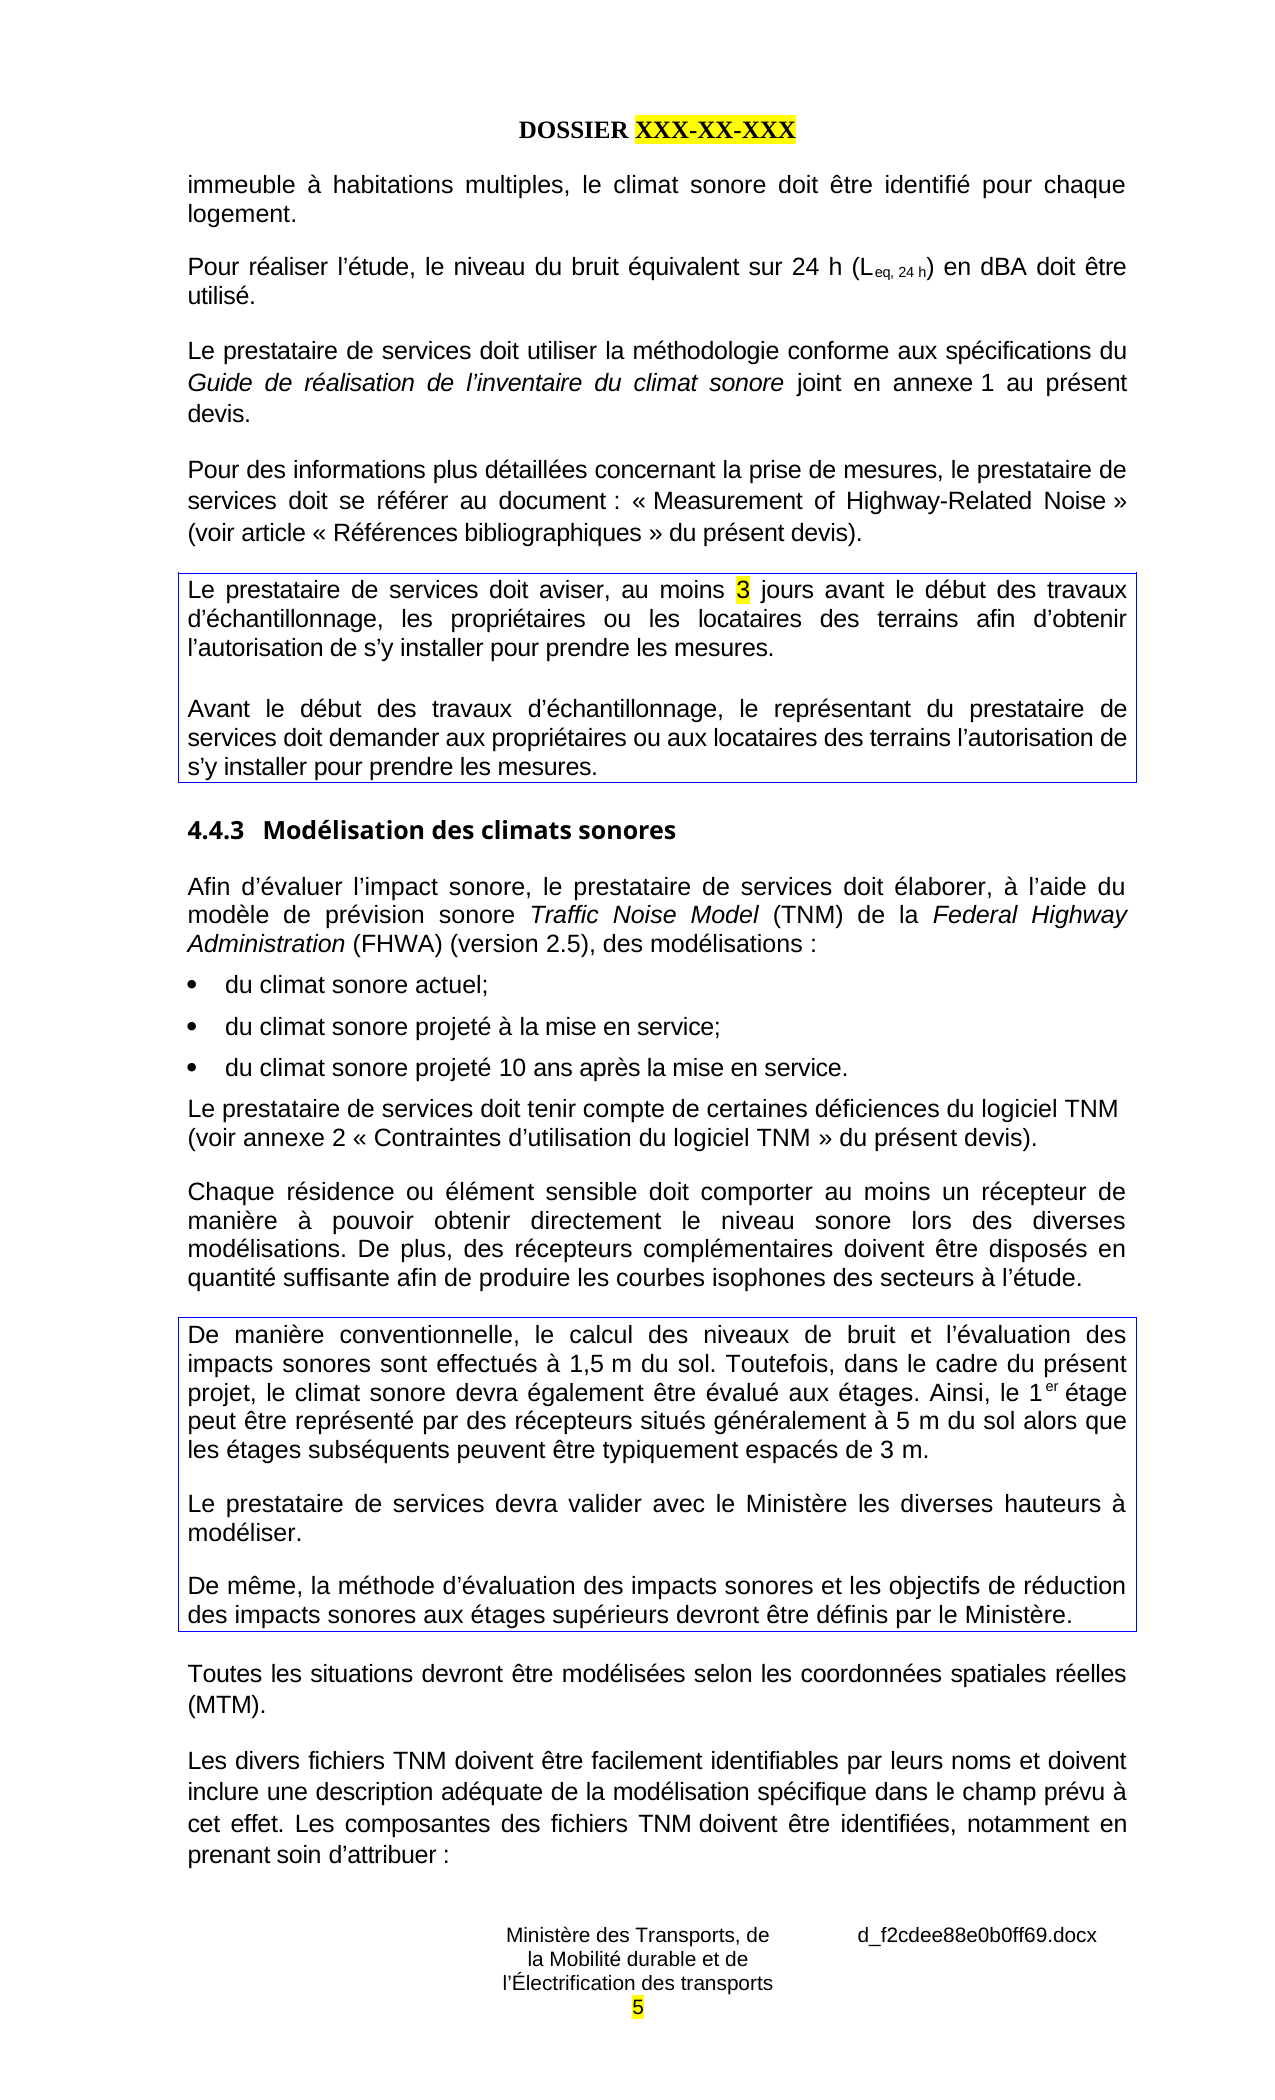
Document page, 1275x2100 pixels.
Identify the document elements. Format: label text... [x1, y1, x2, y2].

text Les divers fichiers TNM doivent être facilement identifiables par leurs noms et doivent inclure une description adéquate de la modélisation spécifique dans le champ prévu à cet effet. Les composantes des fichiers TNM doivent être identifiées, notamment en prenant soin d’attribuer : [187, 1744, 1127, 1869]
text du climat sonore projeté à la mise en service; [187, 1012, 1127, 1041]
text De même, la méthode d’évaluation des impacts sonores et les objectifs de réduction des impacts sonores aux étages supérieurs devront être définis par le Ministère. [179, 1568, 1136, 1631]
text Chaque résidence ou élément sensible doit comporter au moins un récepteur de manière à pouvoir obtenir directement le niveau sonore lors des diverses modélisations. De plus, des récepteurs complémentaires doivent être disposés en quantité suffisante afin de produire les courbes isophones des secteurs à l’étude. [187, 1177, 1127, 1292]
text Modélisation des climats sonores [187, 813, 1127, 847]
text Le prestataire de services doit utiliser la méthodologie conforme aux spécifications du Guide de réalisation de l’inventaire du climat sonore joint en annexe 1 au présent devis. [187, 335, 1127, 429]
text Afin d’évaluer l’impact sonore, le prestataire de services doit élaborer, à l’aide du modèle de prévision sonore Traffic Noise Model (TNM) de la Federal Highway Administration (FHWA) (version 2.5), des modélisations : [187, 872, 1127, 958]
text Pour réaliser l’étude, le niveau du bruit équivalent sur 24 h (Leq, 24 h) en dBA doit être utilisé. [187, 252, 1127, 310]
text Pour des informations plus détaillées concernant la prise de mesures, le prestataire de services doit se référer au document : « Measurement of Highway-Related Noise » (voir article « Références bibliographiques » du présent devis). [187, 454, 1127, 547]
text du climat sonore actuel; [187, 970, 1127, 999]
text du climat sonore projeté 10 ans après la mise en service. [187, 1053, 1127, 1082]
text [187, 170, 1127, 227]
text De manière conventionnelle, le calcul des niveaux de bruit et l’évaluation des impacts sonores sont effectués à 1,5 m du sol. Toutefois, dans le cadre du présent projet, le climat sonore devra également être évalué aux étages. Ainsi, le 1er étage peut être représenté par des récepteurs situés généralement à 5 m du sol alors que les étages subséquents peuvent être typiquement espacés de 3 m. [179, 1318, 1136, 1464]
list Le prestataire de services doit tenir compte de certaines déficiences du logiciel TNM (voir annexe 2 « Contraintes d’utilisation du logiciel TNM » du présent devis). [187, 1094, 1127, 1152]
text Avant le début des travaux d’échantillonnage, le représentant du prestataire de services doit demander aux propriétaires ou aux locataires des terrains l’autorisation de s’y installer pour prendre les mesures. [179, 691, 1136, 782]
text Toutes les situations devront être modélisées selon les coordonnées spatiales réelles (MTM). [187, 1657, 1127, 1719]
text Le prestataire de services doit aviser, au moins 3 jours avant le début des travaux d’échantillonnage, les propriétaires ou les locataires des terrains afin d’obtenir l’autorisation de s’y installer pour prendre les mesures. [179, 574, 1136, 665]
text Le prestataire de services devra valider avec le Ministère les diverses hauteurs à modéliser. [179, 1486, 1136, 1546]
